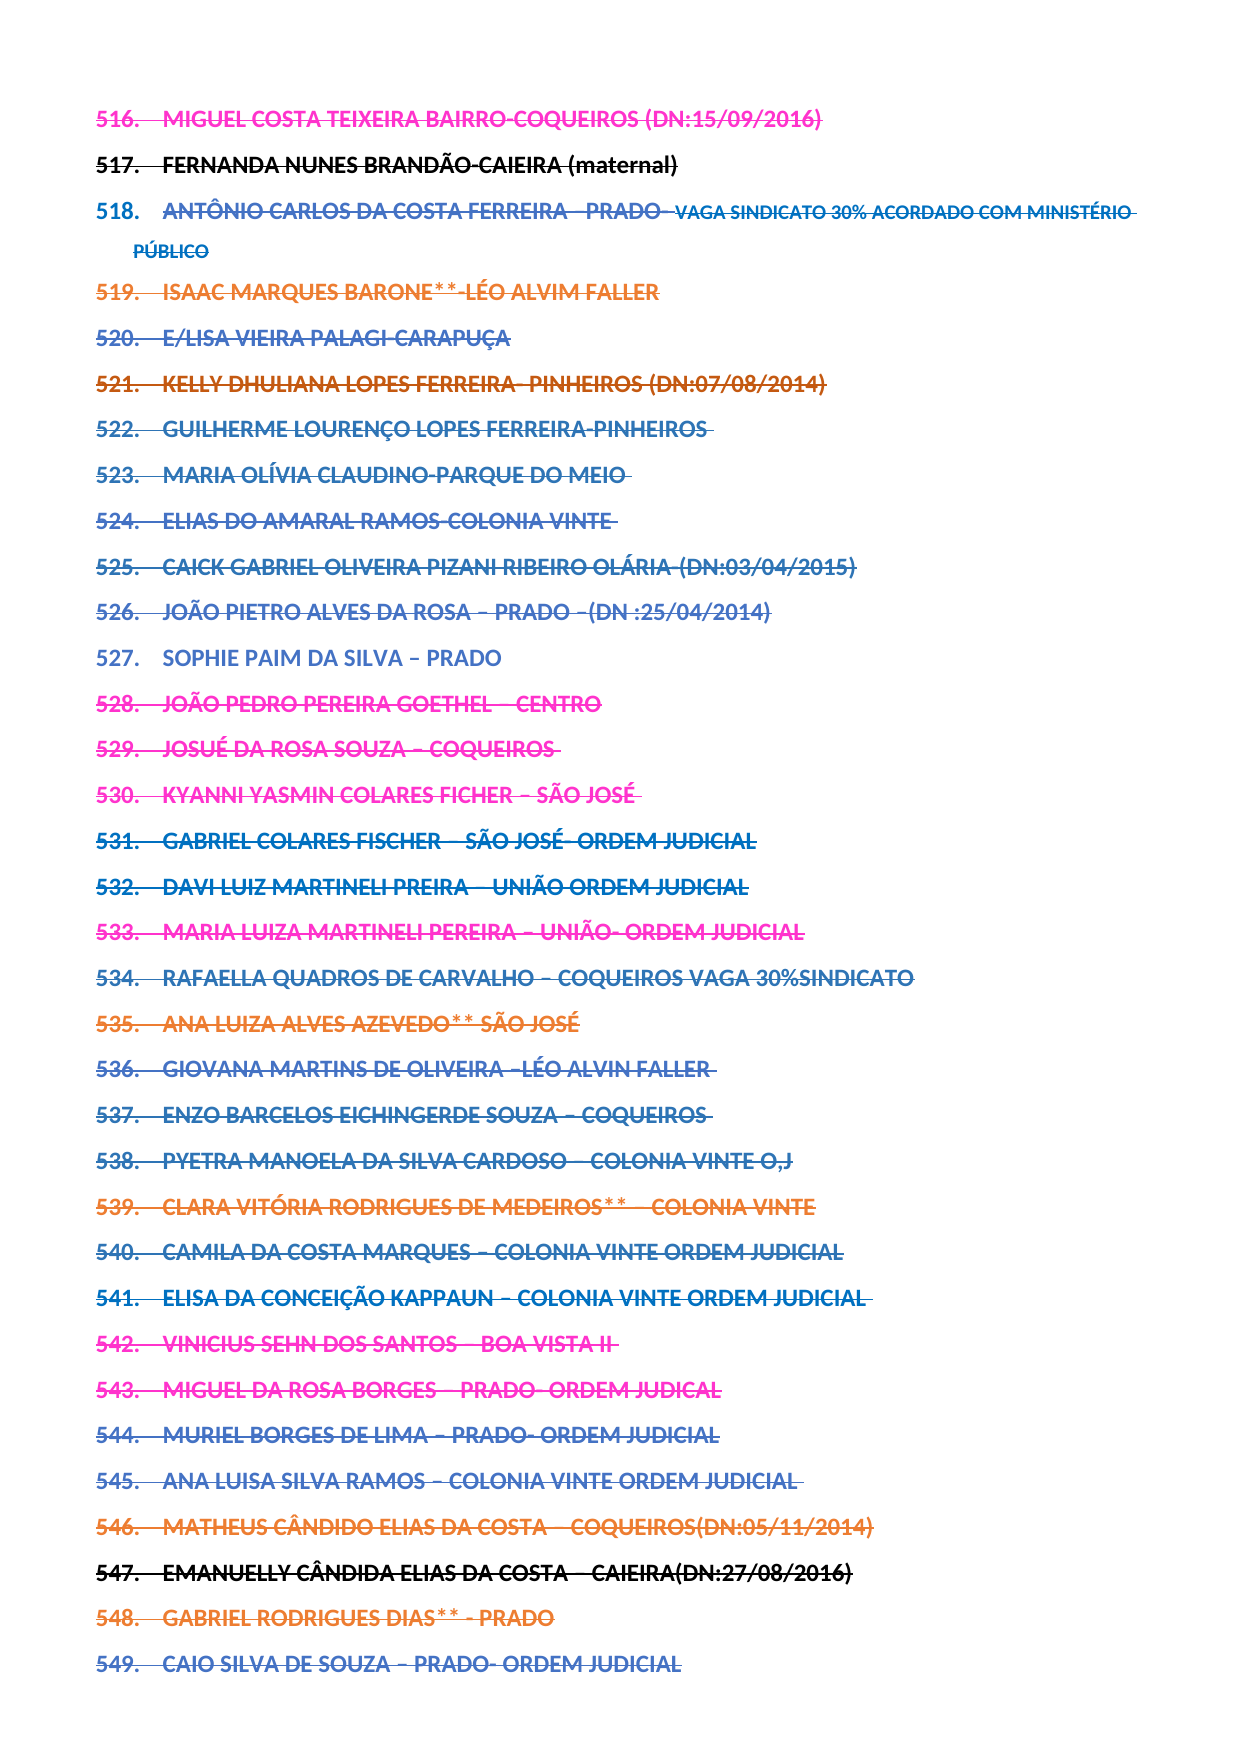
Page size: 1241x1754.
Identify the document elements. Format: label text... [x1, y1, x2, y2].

list KYANNI YASMIN COLARES FICHER – SÃO JOSÉ [96, 779, 1196, 810]
list DAVI LUIZ MARTINELI PREIRA – UNIÃO ORDEM JUDICIAL [96, 871, 1196, 901]
list CAICK GABRIEL OLIVEIRA PIZANI RIBEIRO OLÁRIA-(DN:03/04/2015) [96, 551, 1196, 581]
list ELIAS DO AMARAL RAMOS-COLONIA VINTE [96, 505, 1196, 535]
list E/LISA VIEIRA PALAGI-CARAPUÇA [96, 322, 1196, 352]
list SOPHIE PAIM DA SILVA – PRADO [96, 642, 1196, 673]
list GABRIEL COLARES FISCHER – SÃO JOSÉ- ORDEM JUDICIAL [96, 825, 1196, 856]
list EMANUELLY CÂNDIDA ELIAS DA COSTA – CAIEIRA(DN:27/08/2016) [96, 1557, 1196, 1587]
list ANTÔNIO CARLOS DA COSTA FERREIRA –PRADO- VAGA SINDICATO 30% ACORDADO COM MINISTÉRIO PÚBLICO [96, 195, 1196, 263]
list GUILHERME LOURENÇO LOPES FERREIRA-PINHEIROS [96, 413, 1196, 444]
list ELISA DA CONCEIÇÃO KAPPAUN – COLONIA VINTE ORDEM JUDICIAL [96, 1282, 1196, 1313]
list MARIA OLÍVIA CLAUDINO-PARQUE DO MEIO [96, 459, 1196, 490]
list KELLY DHULIANA LOPES FERREIRA- PINHEIROS (DN:07/08/2014) [96, 368, 1196, 398]
list MATHEUS CÂNDIDO ELIAS DA COSTA – COQUEIROS(DN:05/11/2014) [96, 1511, 1196, 1541]
list MURIEL BORGES DE LIMA – PRADO- ORDEM JUDICIAL [96, 1419, 1196, 1450]
list CAMILA DA COSTA MARQUES – COLONIA VINTE ORDEM JUDICIAL [96, 1237, 1196, 1267]
list RAFAELLA QUADROS DE CARVALHO – COQUEIROS VAGA 30%SINDICATO [96, 962, 1196, 993]
list FERNANDA NUNES BRANDÃO-CAIEIRA (maternal) [96, 149, 1196, 180]
list ANA LUISA SILVA RAMOS – COLONIA VINTE ORDEM JUDICIAL [96, 1465, 1196, 1496]
list GIOVANA MARTINS DE OLIVEIRA –LÉO ALVIN FALLER [96, 1054, 1196, 1084]
list MIGUEL COSTA TEIXEIRA BAIRRO-COQUEIROS (DN:15/09/2016) [96, 103, 1196, 134]
list JOÃO PEDRO PEREIRA GOETHEL – CENTRO [96, 688, 1196, 718]
list ISAAC MARQUES BARONE**-LÉO ALVIM FALLER [96, 276, 1196, 307]
list MARIA LUIZA MARTINELI PEREIRA – UNIÃO- ORDEM JUDICIAL [96, 916, 1196, 947]
list JOÃO PIETRO ALVES DA ROSA – PRADO –(DN :25/04/2014) [96, 596, 1196, 627]
list CLARA VITÓRIA RODRIGUES DE MEDEIROS** – COLONIA VINTE [96, 1191, 1196, 1221]
list ENZO BARCELOS EICHINGERDE SOUZA – COQUEIROS [96, 1099, 1196, 1130]
list MIGUEL DA ROSA BORGES – PRADO- ORDEM JUDICAL [96, 1374, 1196, 1404]
list CAIO SILVA DE SOUZA – PRADO- ORDEM JUDICIAL [96, 1648, 1196, 1679]
list VINICIUS SEHN DOS SANTOS – BOA VISTA II [96, 1328, 1196, 1358]
list ANA LUIZA ALVES AZEVEDO** SÃO JOSÉ [96, 1008, 1196, 1038]
list JOSUÉ DA ROSA SOUZA – COQUEIROS [96, 733, 1196, 764]
list PYETRA MANOELA DA SILVA CARDOSO – COLONIA VINTE O,J [96, 1145, 1196, 1176]
list GABRIEL RODRIGUES DIAS** - PRADO [96, 1602, 1196, 1633]
